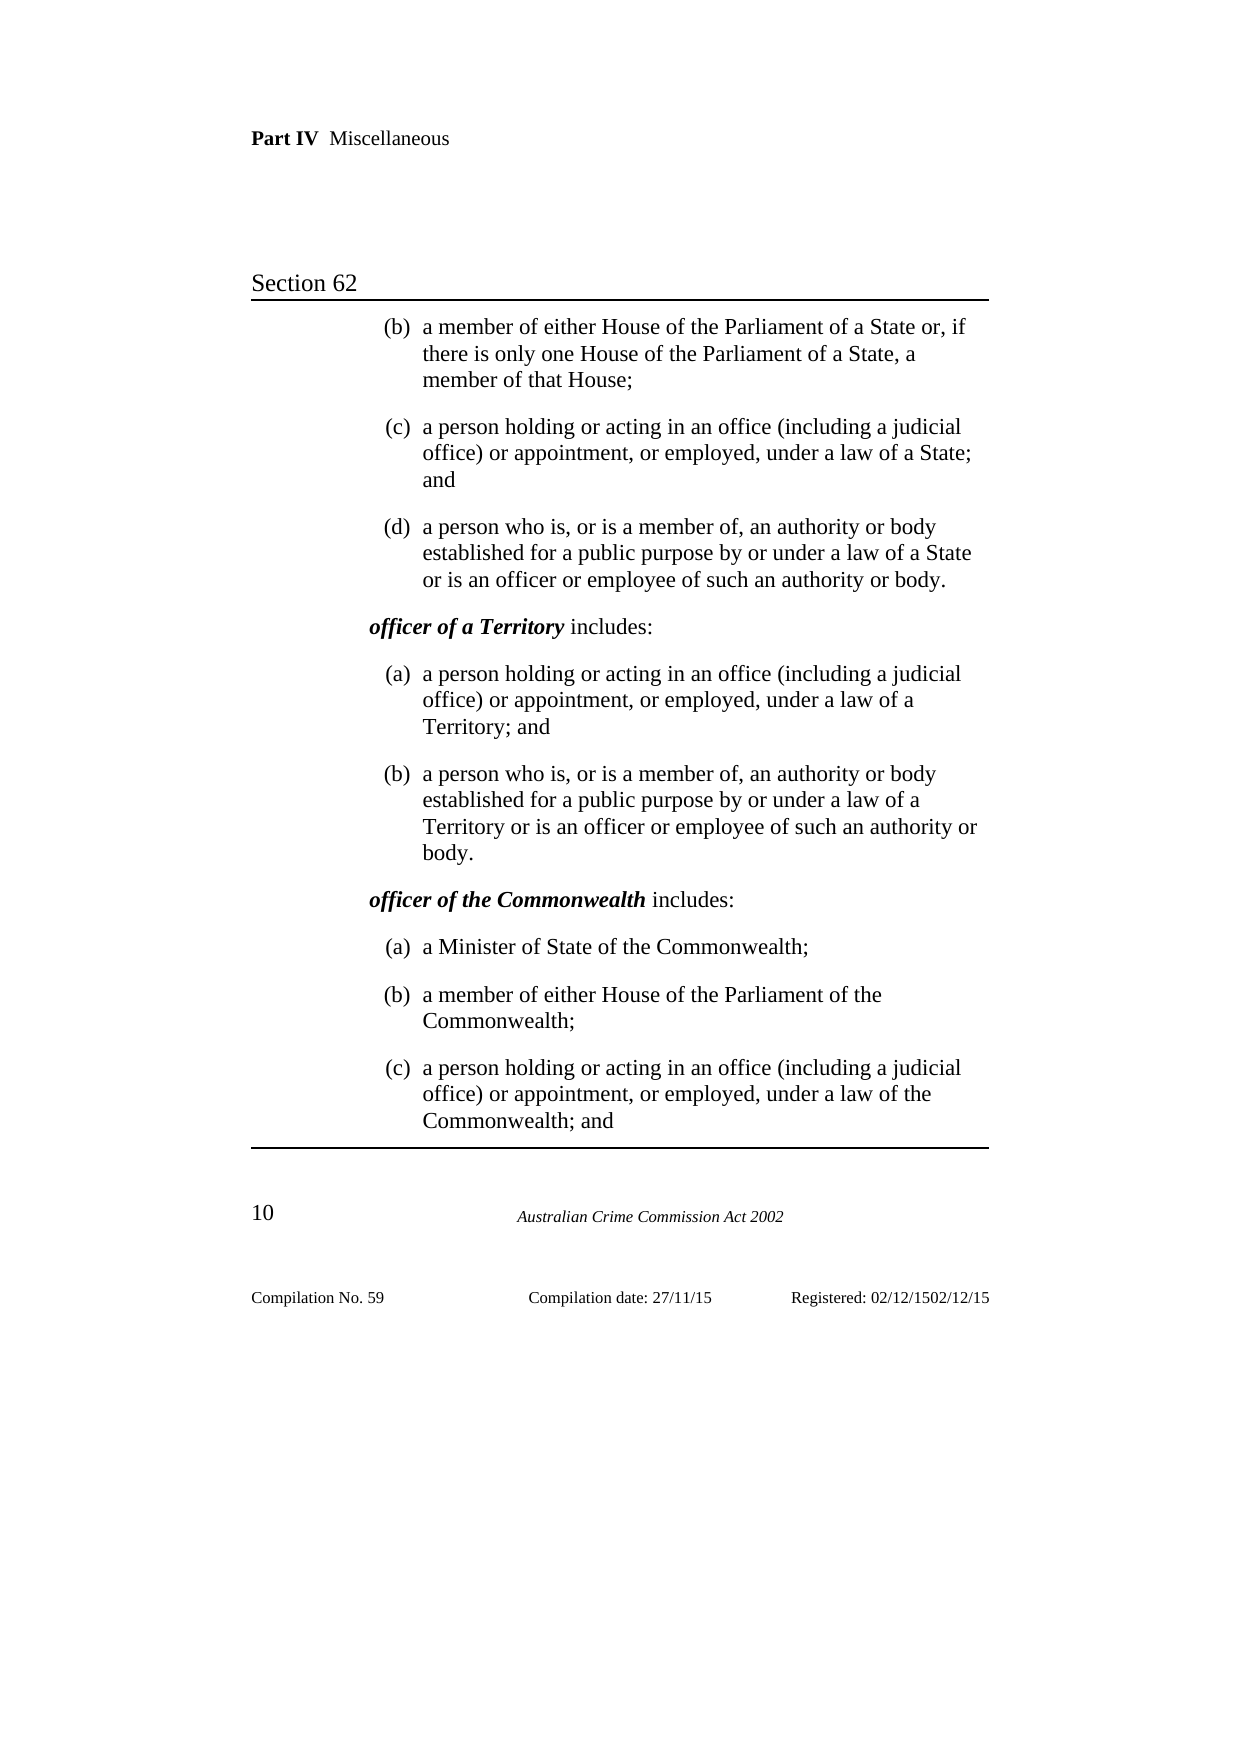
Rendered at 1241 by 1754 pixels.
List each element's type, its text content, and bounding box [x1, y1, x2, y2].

text (d) a person who is, or is a member of, an authority or body established for a public purpose by or under a law of a State or is an officer or employee of such an authority or body. [251, 513, 989, 592]
text (b) a member of either House of the Parliament of a State or, if there is only one House of the Parliament of a State, a member of that House; [251, 313, 989, 392]
text officer of a Territory includes: [369, 613, 989, 639]
text (a) a person holding or acting in an office (including a judicial office) or appointment, or employed, under a law of a Territory; and [251, 660, 989, 739]
text (a) a Minister of State of the Commonwealth; [251, 933, 989, 960]
text (c) a person holding or acting in an office (including a judicial office) or appointment, or employed, under a law of a State; and [251, 413, 989, 492]
text (b) a person who is, or is a member of, an authority or body established for a public purpose by or under a law of a Territory or is an officer or employee of such an authority or body. [251, 760, 989, 865]
text officer of the Commonwealth includes: [369, 886, 989, 913]
text (b) a member of either House of the Parliament of the Commonwealth; [251, 981, 989, 1033]
text (c) a person holding or acting in an office (including a judicial office) or appointment, or employed, under a law of the Commonwealth; and [251, 1054, 989, 1133]
